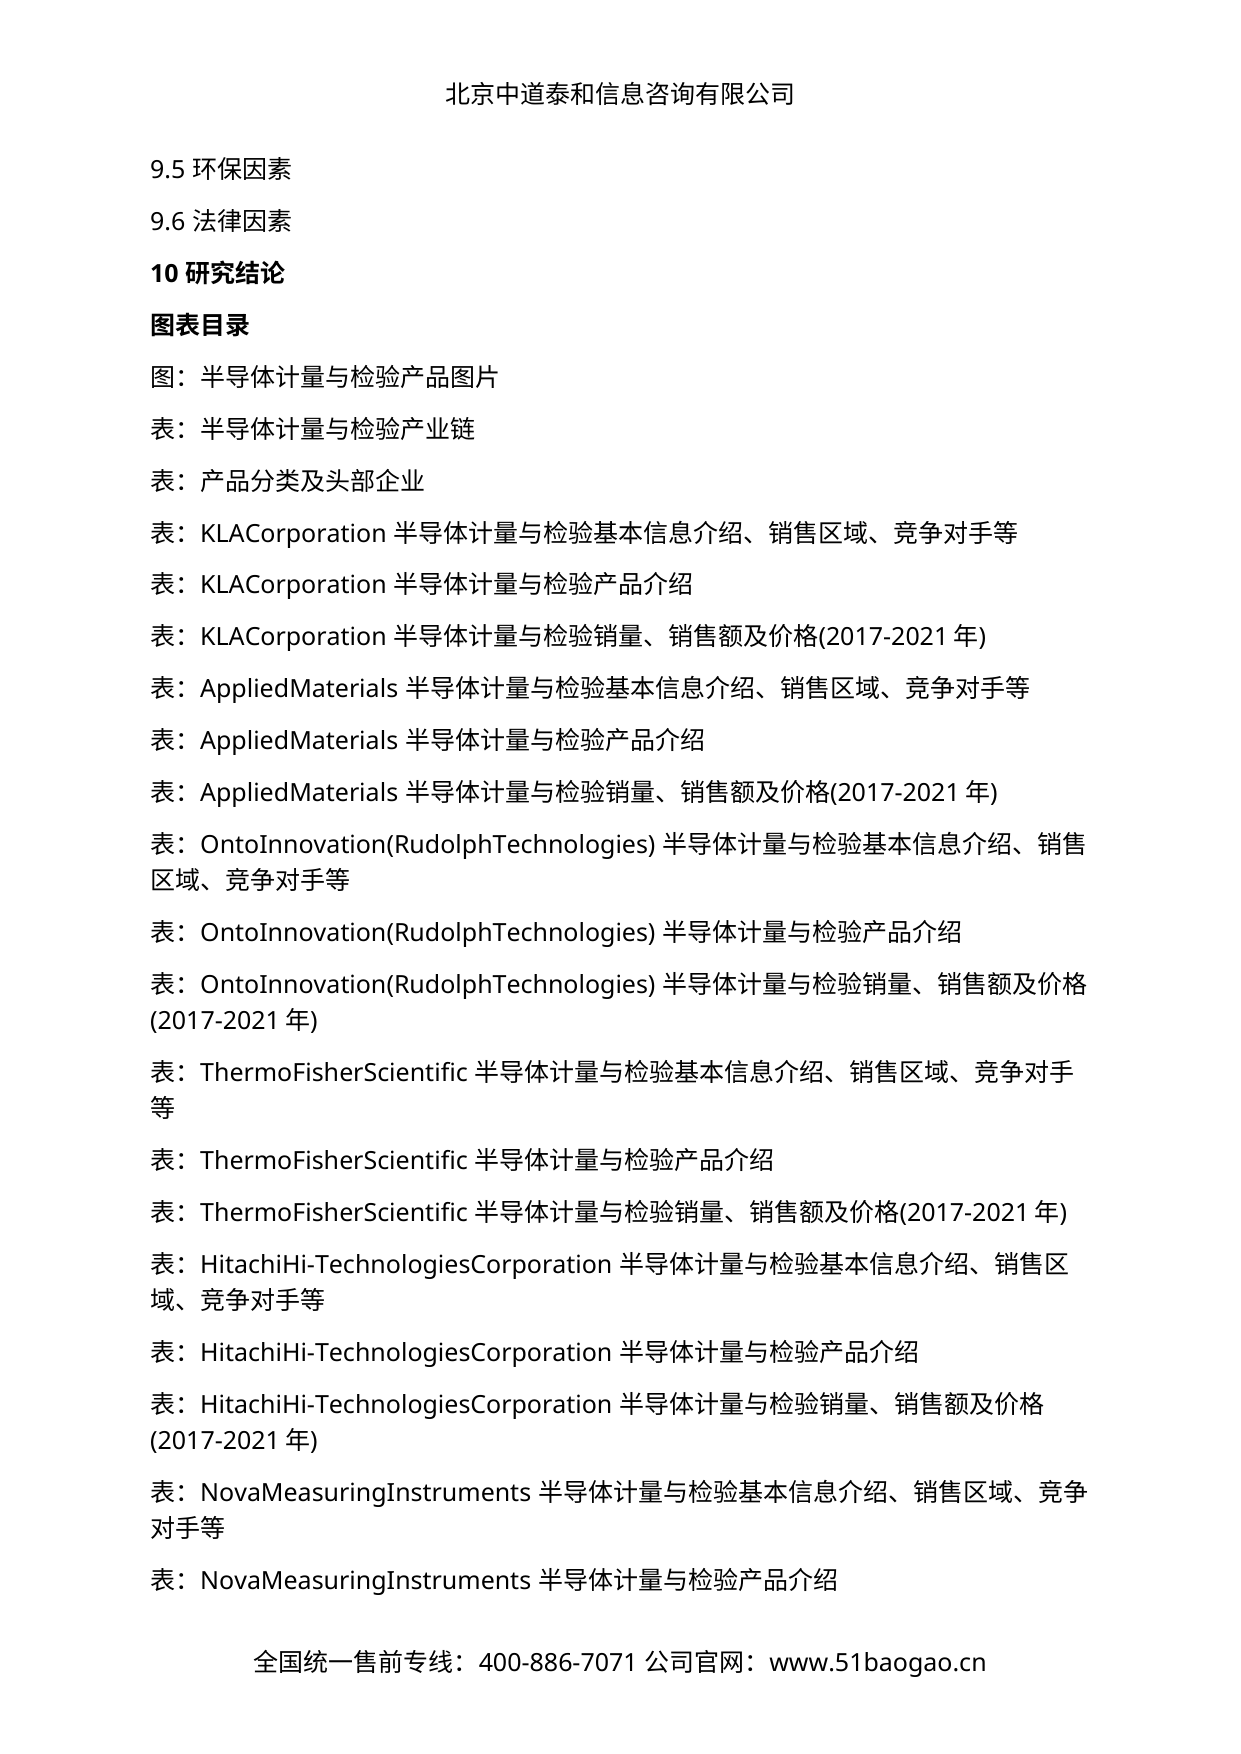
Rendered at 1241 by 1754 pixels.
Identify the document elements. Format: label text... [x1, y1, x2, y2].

text 表：HitachiHi-TechnologiesCorporation 半导体计量与检验基本信息介绍、销售区域、竞争对手等 [150, 1244, 1090, 1317]
text 9.5 环保因素 [150, 150, 1090, 186]
text 表：OntoInnovation(RudolphTechnologies) 半导体计量与检验销量、销售额及价格(2017-2021年) [150, 964, 1090, 1037]
text 表：KLACorporation 半导体计量与检验销量、销售额及价格(2017-2021年) [150, 617, 1090, 653]
text 表：OntoInnovation(RudolphTechnologies) 半导体计量与检验基本信息介绍、销售区域、竞争对手等 [150, 824, 1090, 897]
text 表：KLACorporation 半导体计量与检验基本信息介绍、销售区域、竞争对手等 [150, 513, 1090, 549]
text 表：半导体计量与检验产业链 [150, 409, 1090, 446]
text 表：AppliedMaterials 半导体计量与检验销量、销售额及价格(2017-2021年) [150, 772, 1090, 809]
text 表：产品分类及头部企业 [150, 461, 1090, 497]
text 表：AppliedMaterials 半导体计量与检验产品介绍 [150, 721, 1090, 757]
text 表：HitachiHi-TechnologiesCorporation 半导体计量与检验销量、销售额及价格(2017-2021年) [150, 1384, 1090, 1457]
text 表：ThermoFisherScientific 半导体计量与检验产品介绍 [150, 1141, 1090, 1177]
text 表：NovaMeasuringInstruments 半导体计量与检验产品介绍 [150, 1561, 1090, 1597]
text 表：AppliedMaterials 半导体计量与检验基本信息介绍、销售区域、竞争对手等 [150, 669, 1090, 705]
text 图表目录 [150, 306, 1090, 342]
text 表：ThermoFisherScientific 半导体计量与检验基本信息介绍、销售区域、竞争对手等 [150, 1052, 1090, 1125]
text 9.6 法律因素 [150, 202, 1090, 238]
text 表：KLACorporation 半导体计量与检验产品介绍 [150, 565, 1090, 601]
text 表：OntoInnovation(RudolphTechnologies) 半导体计量与检验产品介绍 [150, 912, 1090, 949]
text 表：NovaMeasuringInstruments 半导体计量与检验基本信息介绍、销售区域、竞争对手等 [150, 1472, 1090, 1545]
text 图：半导体计量与检验产品图片 [150, 357, 1090, 394]
text 表：ThermoFisherScientific 半导体计量与检验销量、销售额及价格(2017-2021年) [150, 1192, 1090, 1229]
text 表：HitachiHi-TechnologiesCorporation 半导体计量与检验产品介绍 [150, 1332, 1090, 1369]
text 10 研究结论 [150, 254, 1090, 290]
